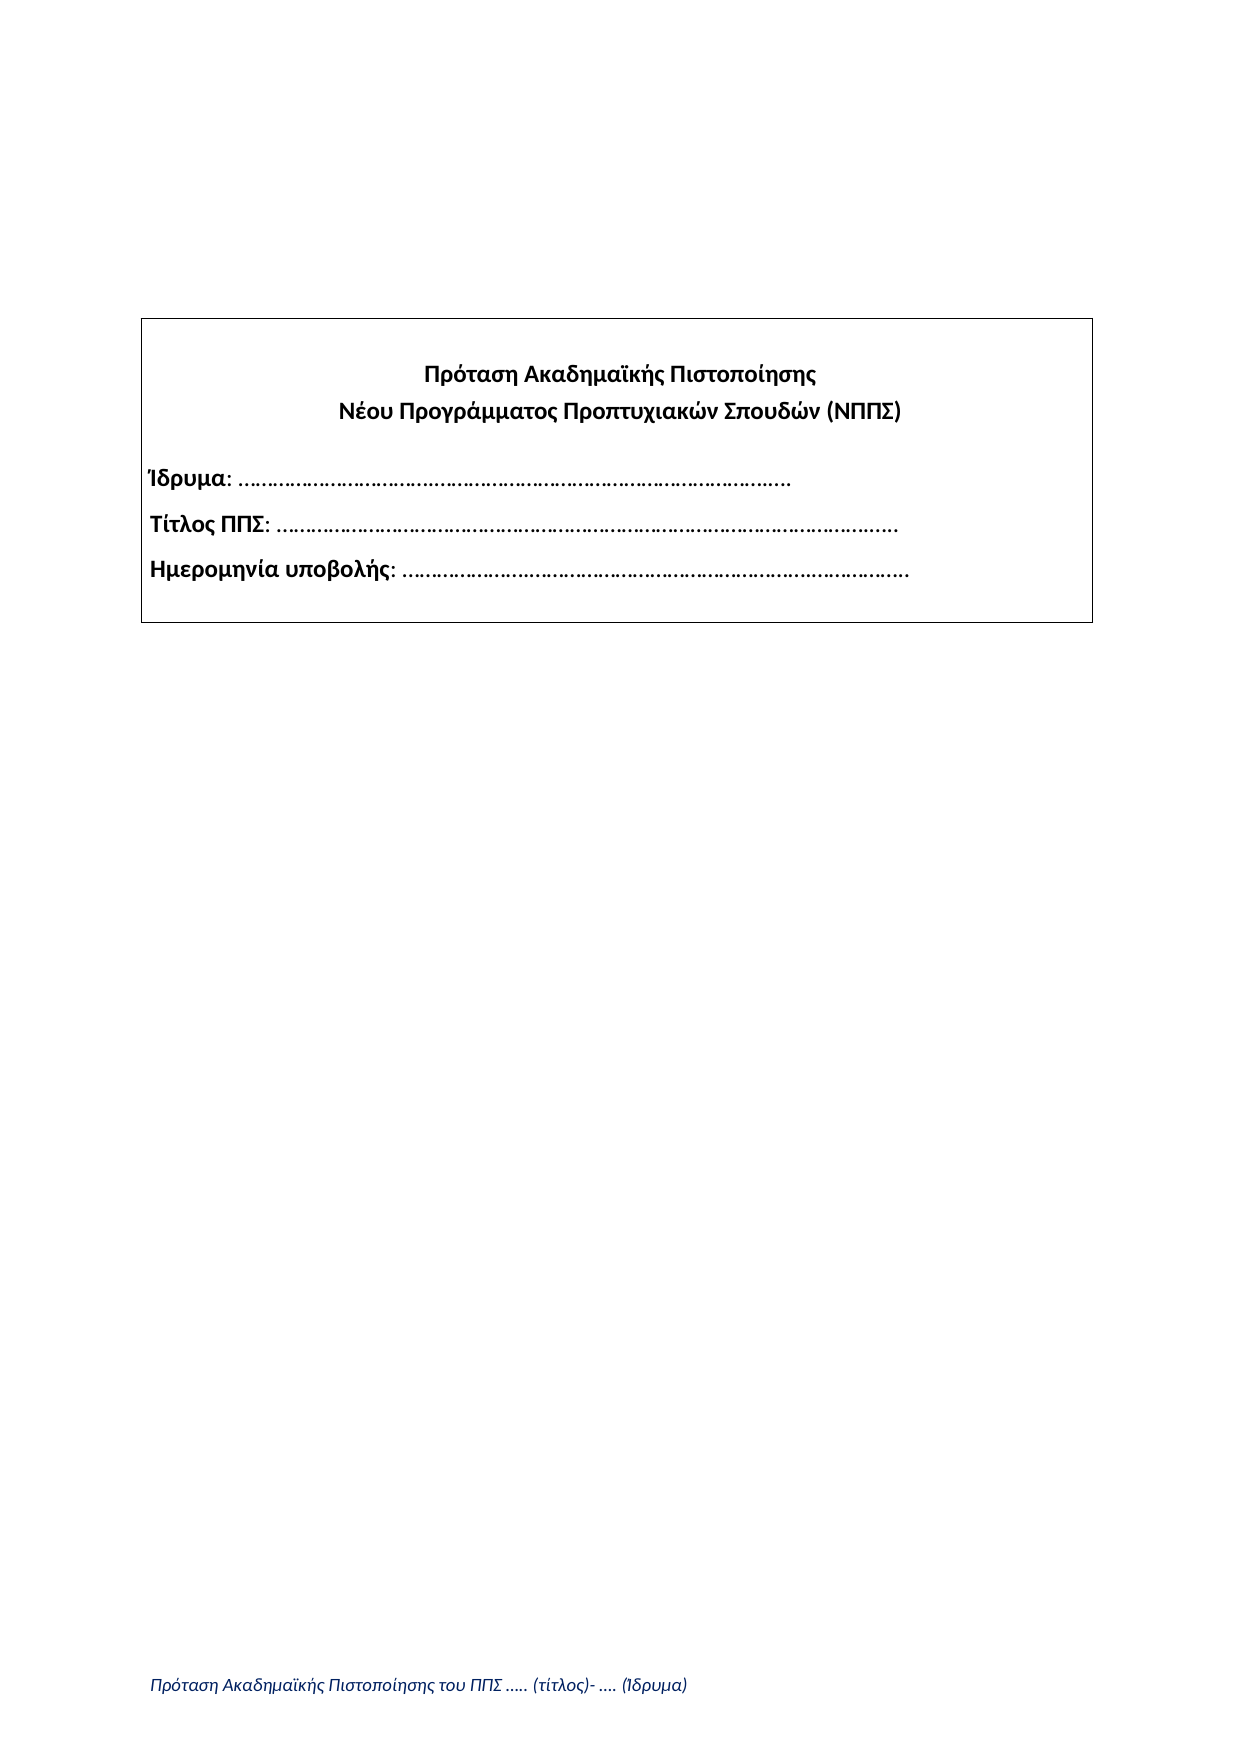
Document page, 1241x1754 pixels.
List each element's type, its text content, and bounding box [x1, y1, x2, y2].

text Νέου Προγράμματος Προπτυχιακών Σπουδών (ΝΠΠΣ) [142, 392, 1092, 456]
text Ίδρυμα: …………………………….………………………………………………….…. Τίτλος ΠΠΣ: ………………………………………………………………………………………….….. Ημερομηνία υποβολής: ………………….………………………………………….…………….. [142, 459, 1092, 622]
text Πρόταση Ακαδημαϊκής Πιστοποίησης [142, 355, 1092, 388]
